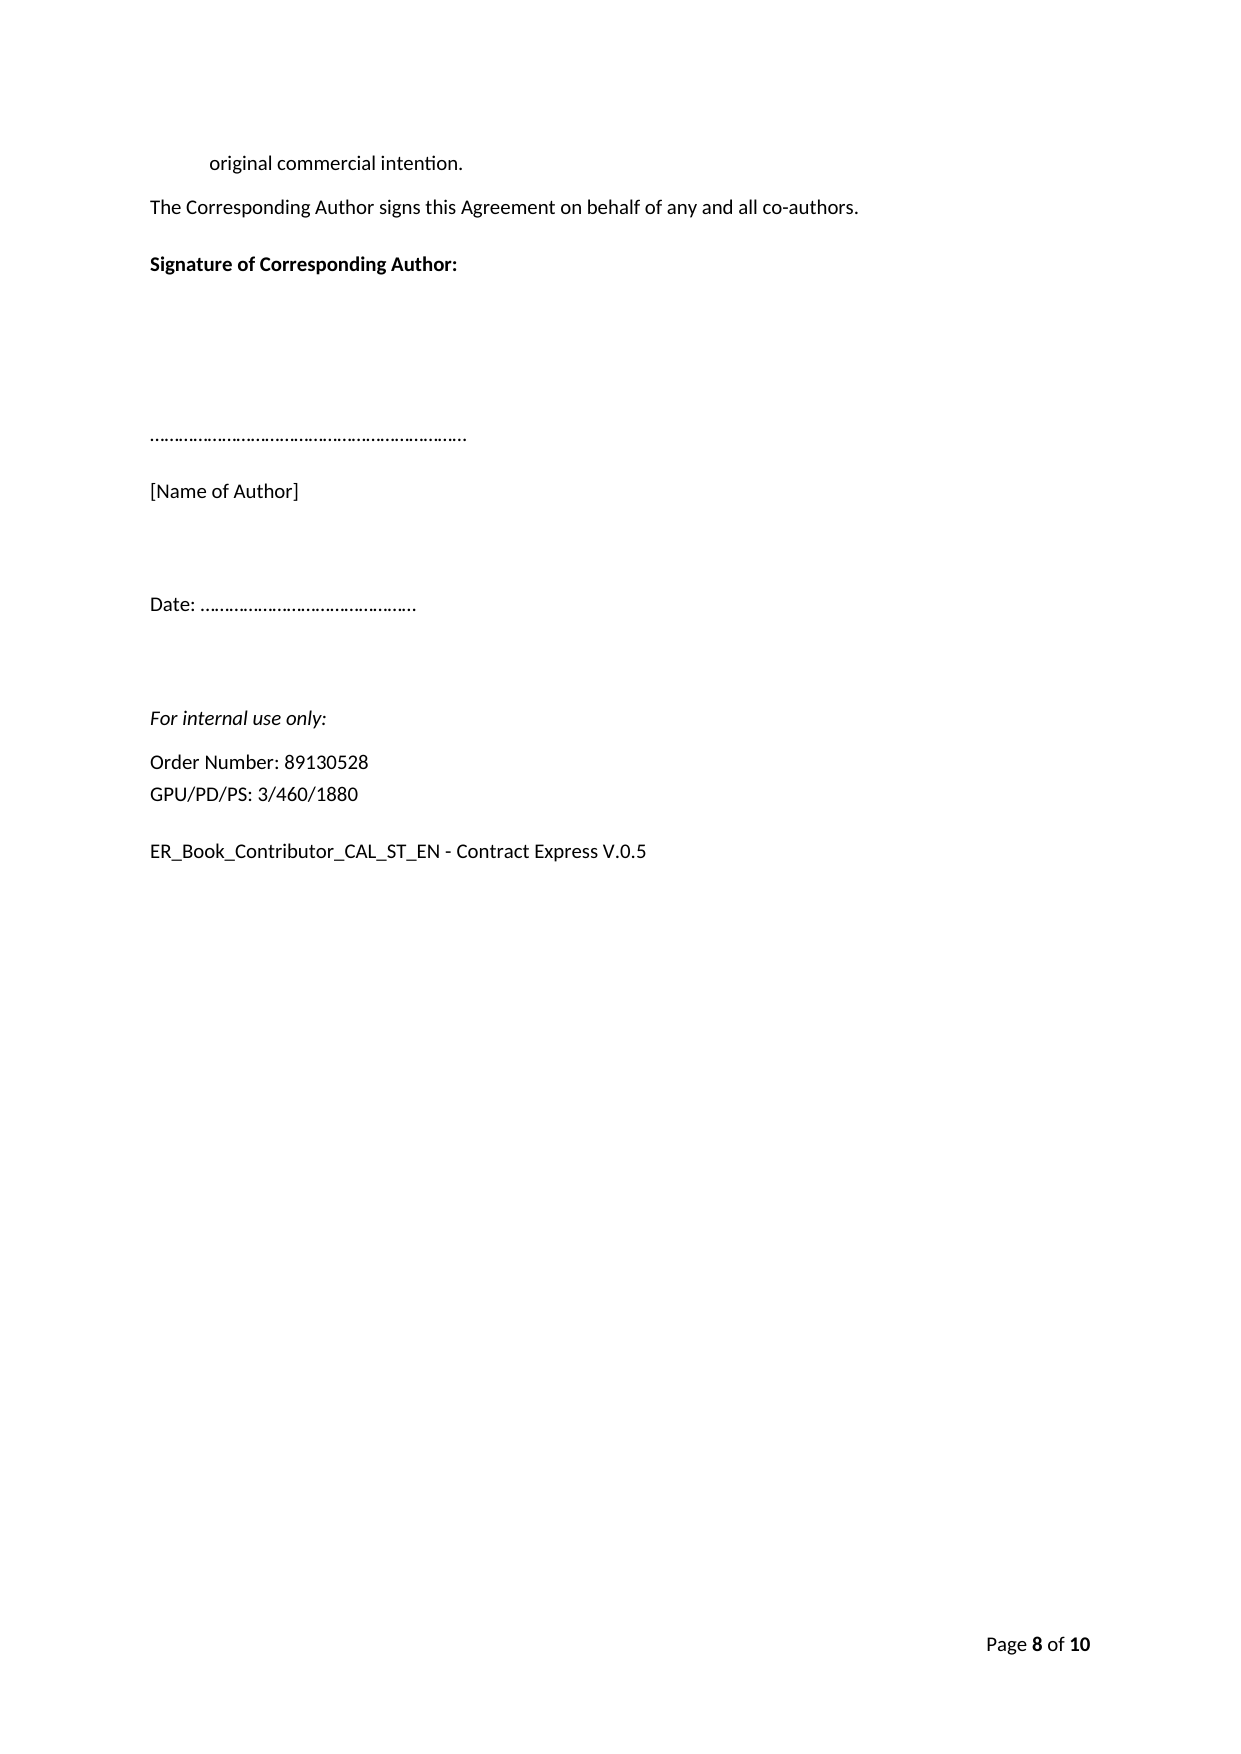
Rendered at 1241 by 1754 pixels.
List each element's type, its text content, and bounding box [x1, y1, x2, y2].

text Signature of Corresponding Author: [150, 251, 1090, 276]
text For internal use only: [150, 705, 1090, 730]
text ER_Book_Contributor_CAL_ST_EN - Contract Express V.0.5 [150, 838, 1090, 863]
text ………………………………………………………… [150, 421, 1090, 447]
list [150, 150, 1090, 175]
text [Name of Author] [150, 478, 1090, 503]
text The Corresponding Author signs this Agreement on behalf of any and all co-authors. [150, 194, 1090, 219]
text Date: ……………………………………… [150, 591, 1090, 617]
text Order Number: 89130528 GPU/PD/PS: 3/460/1880 [150, 749, 1090, 806]
